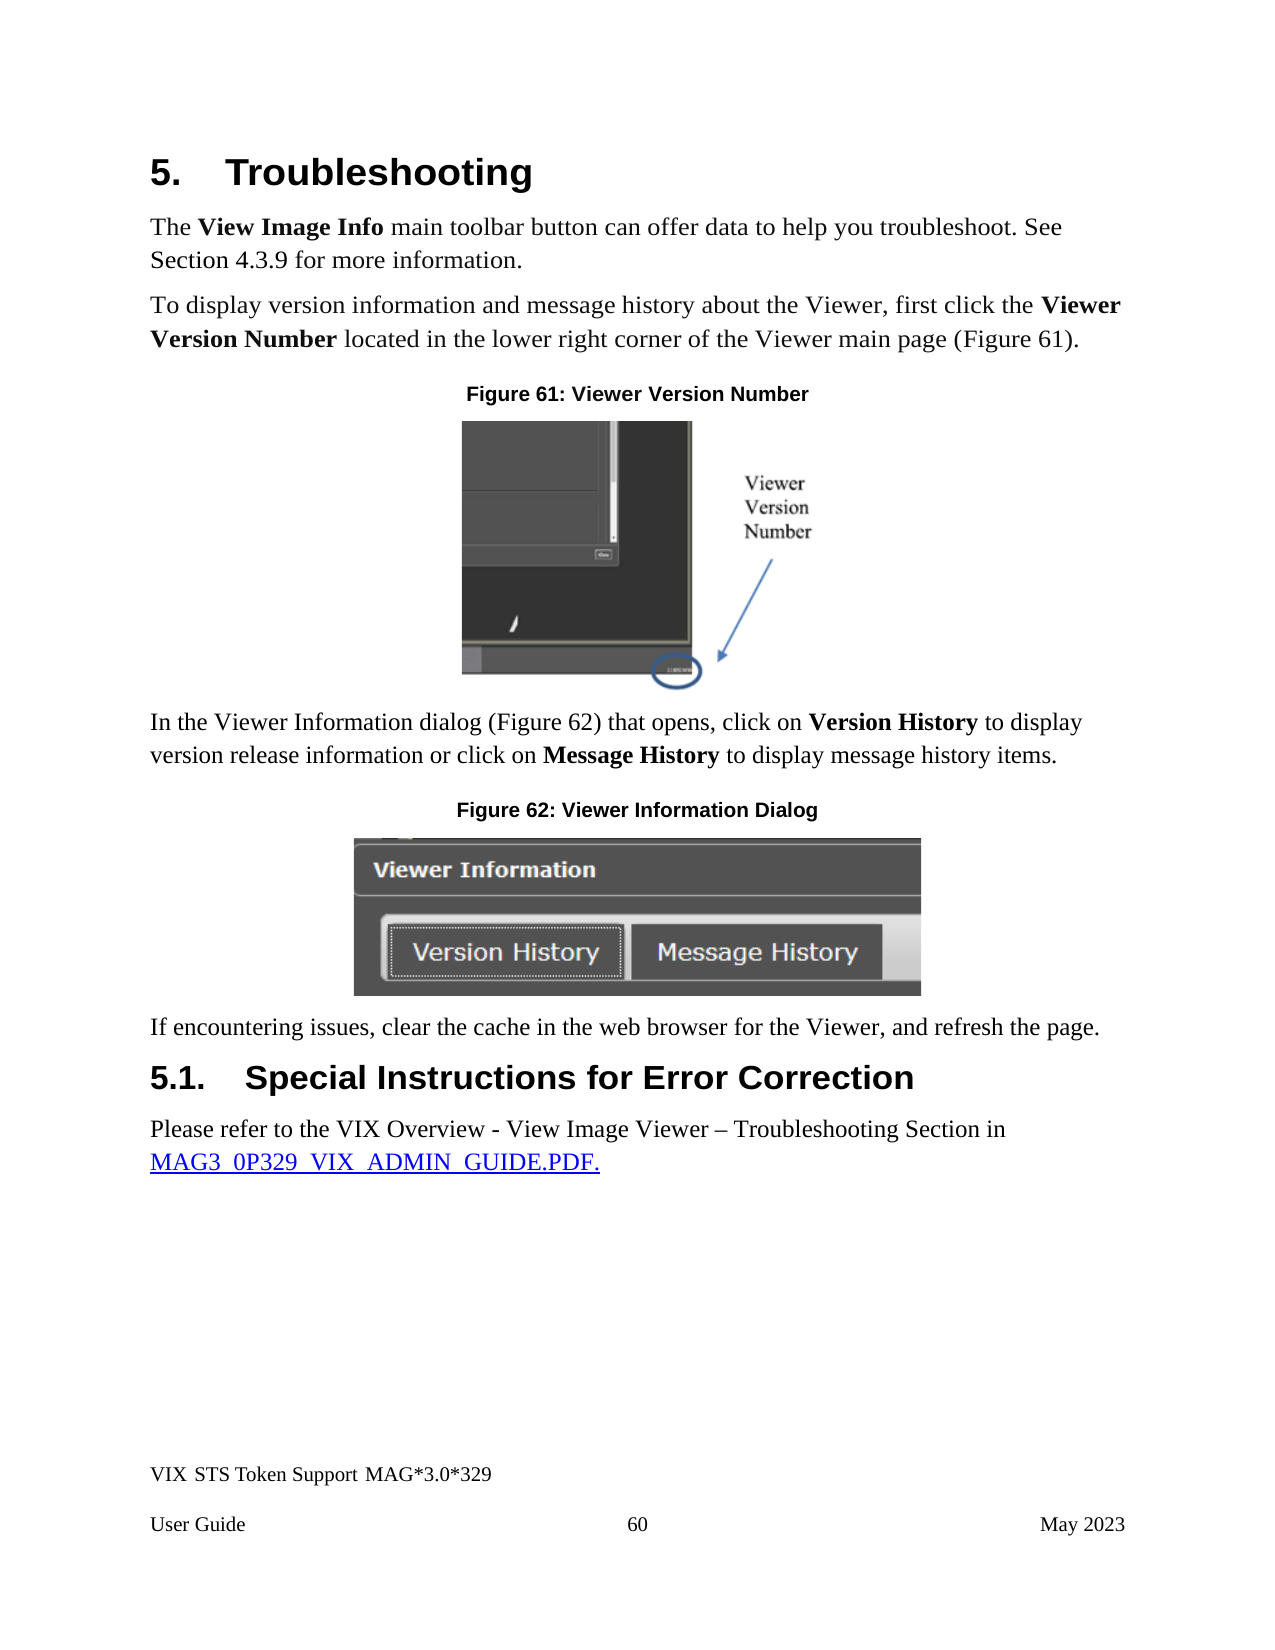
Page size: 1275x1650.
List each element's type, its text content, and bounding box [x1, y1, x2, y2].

subtitle Special Instructions for Error Correction [150, 1058, 1125, 1096]
picture [461, 421, 814, 691]
text If encountering issues, clear the cache in the web browser for the Viewer, and refresh the page. [150, 1012, 1125, 1041]
text Please refer to the VIX Overview - View Image Viewer – Troubleshooting Section in MAG3_0P329_VIX_ADMIN_GUIDE.PDF. [150, 1114, 1125, 1176]
text To display version information and message history about the Viewer, first click the Viewer Version Number located in the lower right corner of the Viewer main page (Figure 61). [150, 291, 1125, 352]
text Figure 61: Viewer Version Number [150, 382, 1125, 406]
picture [353, 838, 922, 996]
subtitle Troubleshooting [150, 150, 1125, 193]
text The View Image Info main toolbar button can offer data to help you troubleshoot. See Section 4.3.9 for more information. [150, 212, 1125, 274]
text In the Viewer Information dialog (Figure 62) that opens, click on Version History to display version release information or click on Message History to display message history items. [150, 707, 1125, 769]
text Figure 62: Viewer Information Dialog [150, 798, 1125, 822]
